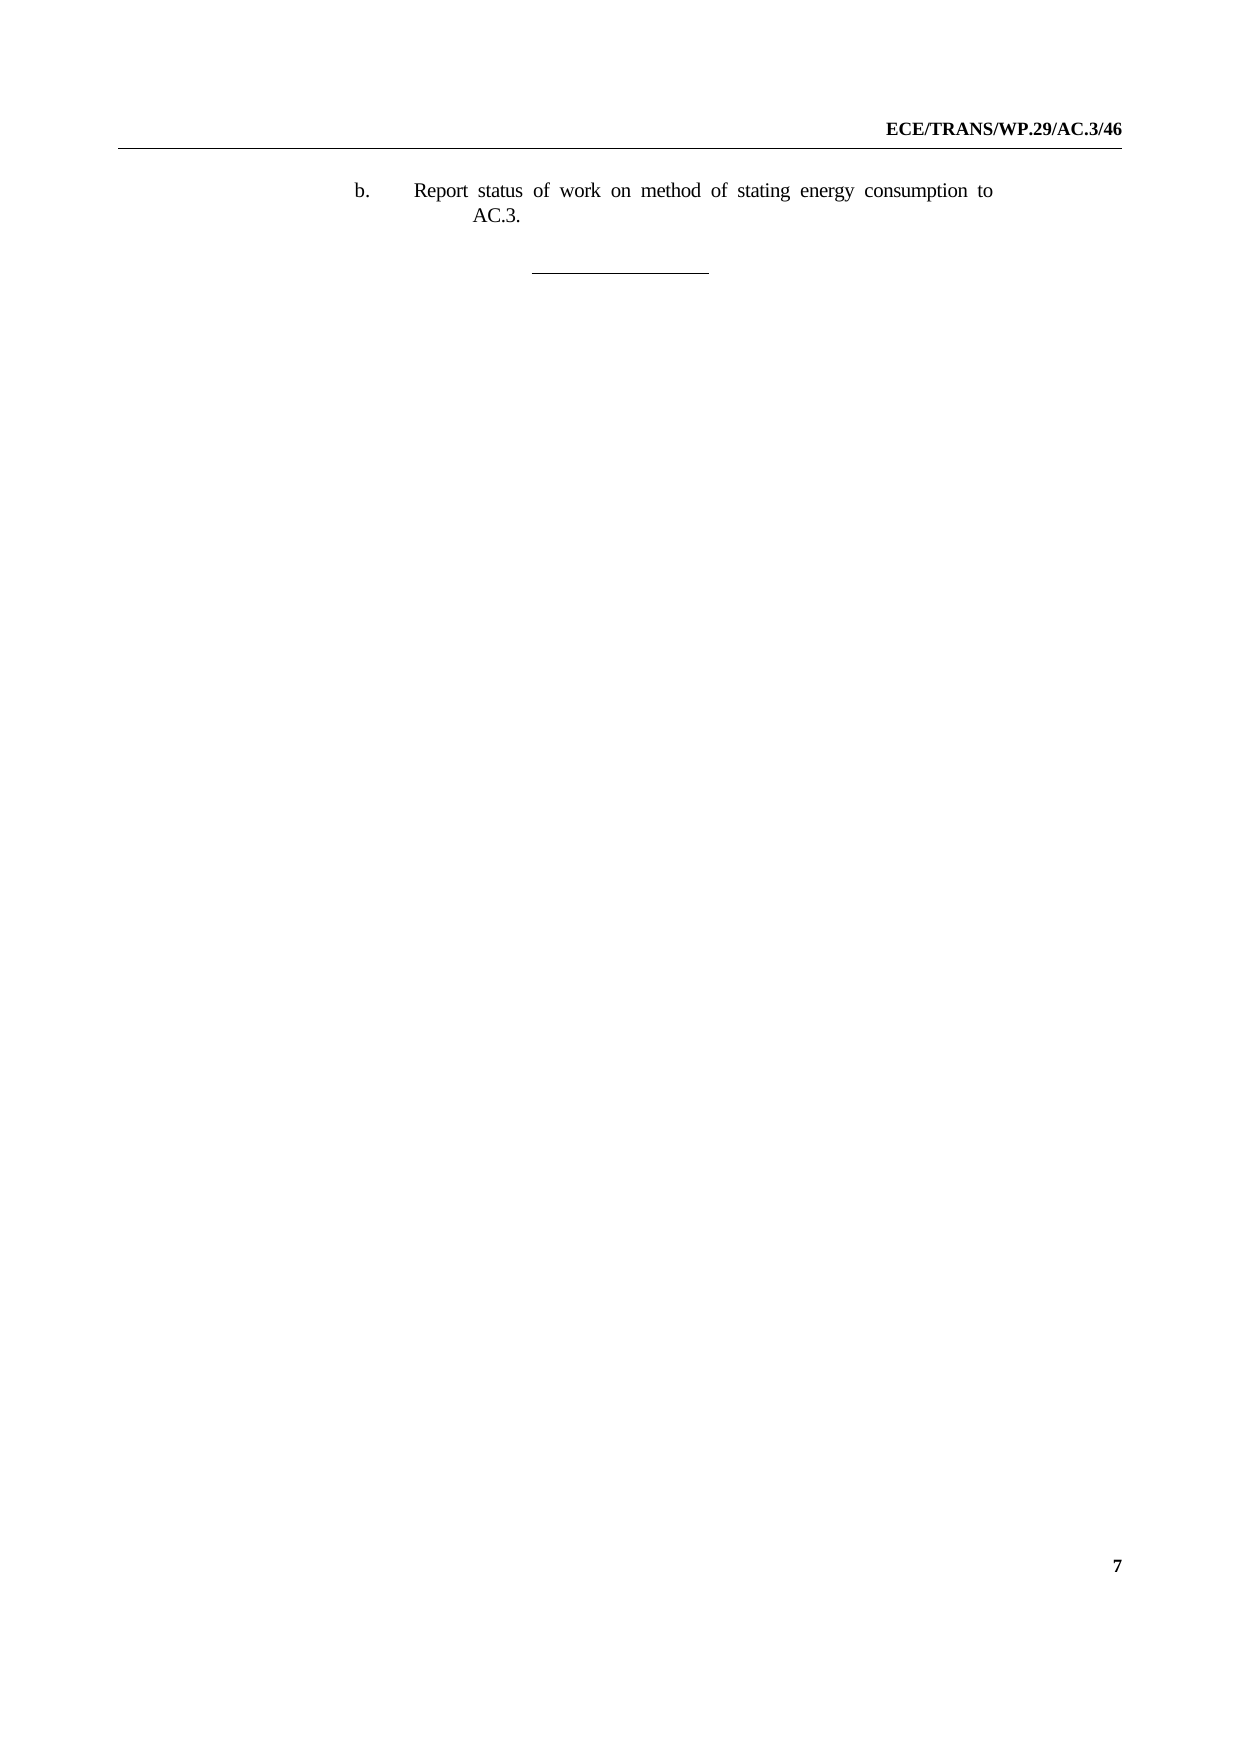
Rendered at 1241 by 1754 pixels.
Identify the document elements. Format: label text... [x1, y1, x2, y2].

text b. Report status of work on method of stating energy consumption to AC.3. [354, 177, 1004, 227]
